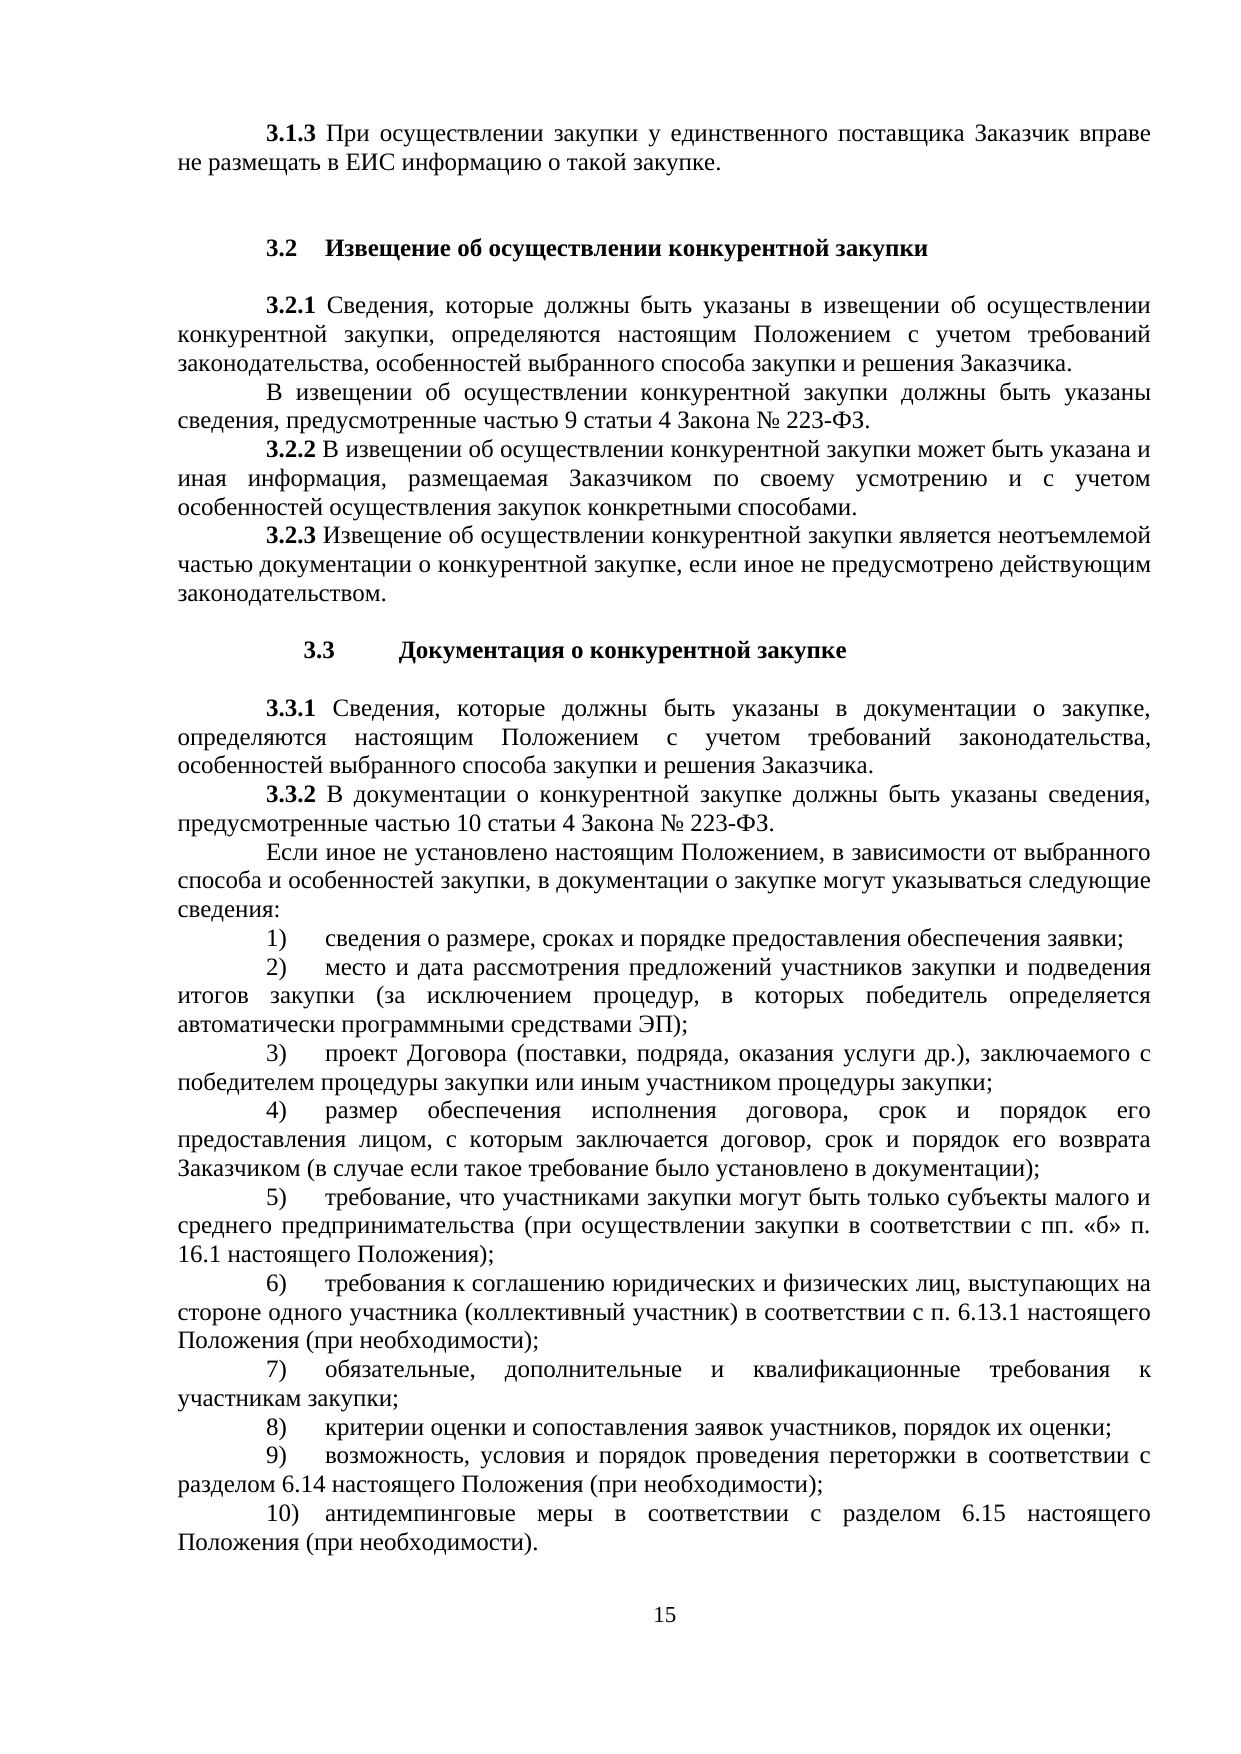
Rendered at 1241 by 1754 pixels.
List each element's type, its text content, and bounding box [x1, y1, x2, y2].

text 3.2.3 Извещение об осуществлении конкурентной закупки является неотъемлемой частью документации о конкурентной закупке, если иное не предусмотрено действующим законодательством. [177, 521, 1152, 607]
list требования к соглашению юридических и физических лиц, выступающих на стороне одного участника (коллективный участник) в соответствии с п. 6.13.1 настоящего Положения (при необходимости); [177, 1268, 1152, 1354]
text 3.3.2 В документации о конкурентной закупке должны быть указаны сведения, предусмотренные частью 10 статьи 4 Закона № 223-ФЗ. [177, 779, 1152, 837]
list 3.1.3 При осуществлении закупки у единственного поставщика Заказчик вправе не размещать в ЕИС информацию о такой закупке. [177, 118, 1152, 176]
text В извещении об осуществлении конкурентной закупки должны быть указаны сведения, предусмотренные частью 9 статьи 4 Закона № 223-ФЗ. [177, 377, 1152, 434]
text Если иное не установлено настоящим Положением, в зависимости от выбранного способа и особенностей закупки, в документации о закупке могут указываться следующие сведения: [177, 837, 1152, 923]
text 3.2.1 Сведения, которые должны быть указаны в извещении об осуществлении конкурентной закупки, определяются настоящим Положением с учетом требований законодательства, особенностей выбранного способа закупки и решения Заказчика. [177, 291, 1152, 377]
list антидемпинговые меры в соответствии с разделом 6.15 настоящего Положения (при необходимости). [177, 1498, 1152, 1556]
list место и дата рассмотрения предложений участников закупки и подведения итогов закупки (за исключением процедур, в которых победитель определяется автоматически программными средствами ЭП); [177, 952, 1152, 1038]
list Извещение об осуществлении конкурентной закупки [177, 233, 1152, 262]
list критерии оценки и сопоставления заявок участников, порядок их оценки; [177, 1412, 1152, 1441]
text 3.3.1 Сведения, которые должны быть указаны в документации о закупке, определяются настоящим Положением с учетом требований законодательства, особенностей выбранного способа закупки и решения Заказчика. [177, 693, 1152, 779]
list обязательные, дополнительные и квалификационные требования к участникам закупки; [177, 1354, 1152, 1412]
list Документация о конкурентной закупке [252, 636, 1152, 664]
text 3.2.2 В извещении об осуществлении конкурентной закупки может быть указана и иная информация, размещаемая Заказчиком по своему усмотрению и с учетом особенностей осуществления закупок конкретными способами. [177, 434, 1152, 521]
list размер обеспечения исполнения договора, срок и порядок его предоставления лицом, с которым заключается договор, срок и порядок его возврата Заказчиком (в случае если такое требование было установлено в документации); [177, 1096, 1152, 1182]
list сведения о размере, сроках и порядке предоставления обеспечения заявки; [177, 923, 1152, 952]
list требование, что участниками закупки могут быть только субъекты малого и среднего предпринимательства (при осуществлении закупки в соответствии с пп. «б» п. 16.1 настоящего Положения); [177, 1182, 1152, 1268]
list возможность, условия и порядок проведения переторжки в соответствии с разделом 6.14 настоящего Положения (при необходимости); [177, 1441, 1152, 1498]
list проект Договора (поставки, подряда, оказания услуги др.), заключаемого с победителем процедуры закупки или иным участником процедуры закупки; [177, 1038, 1152, 1096]
